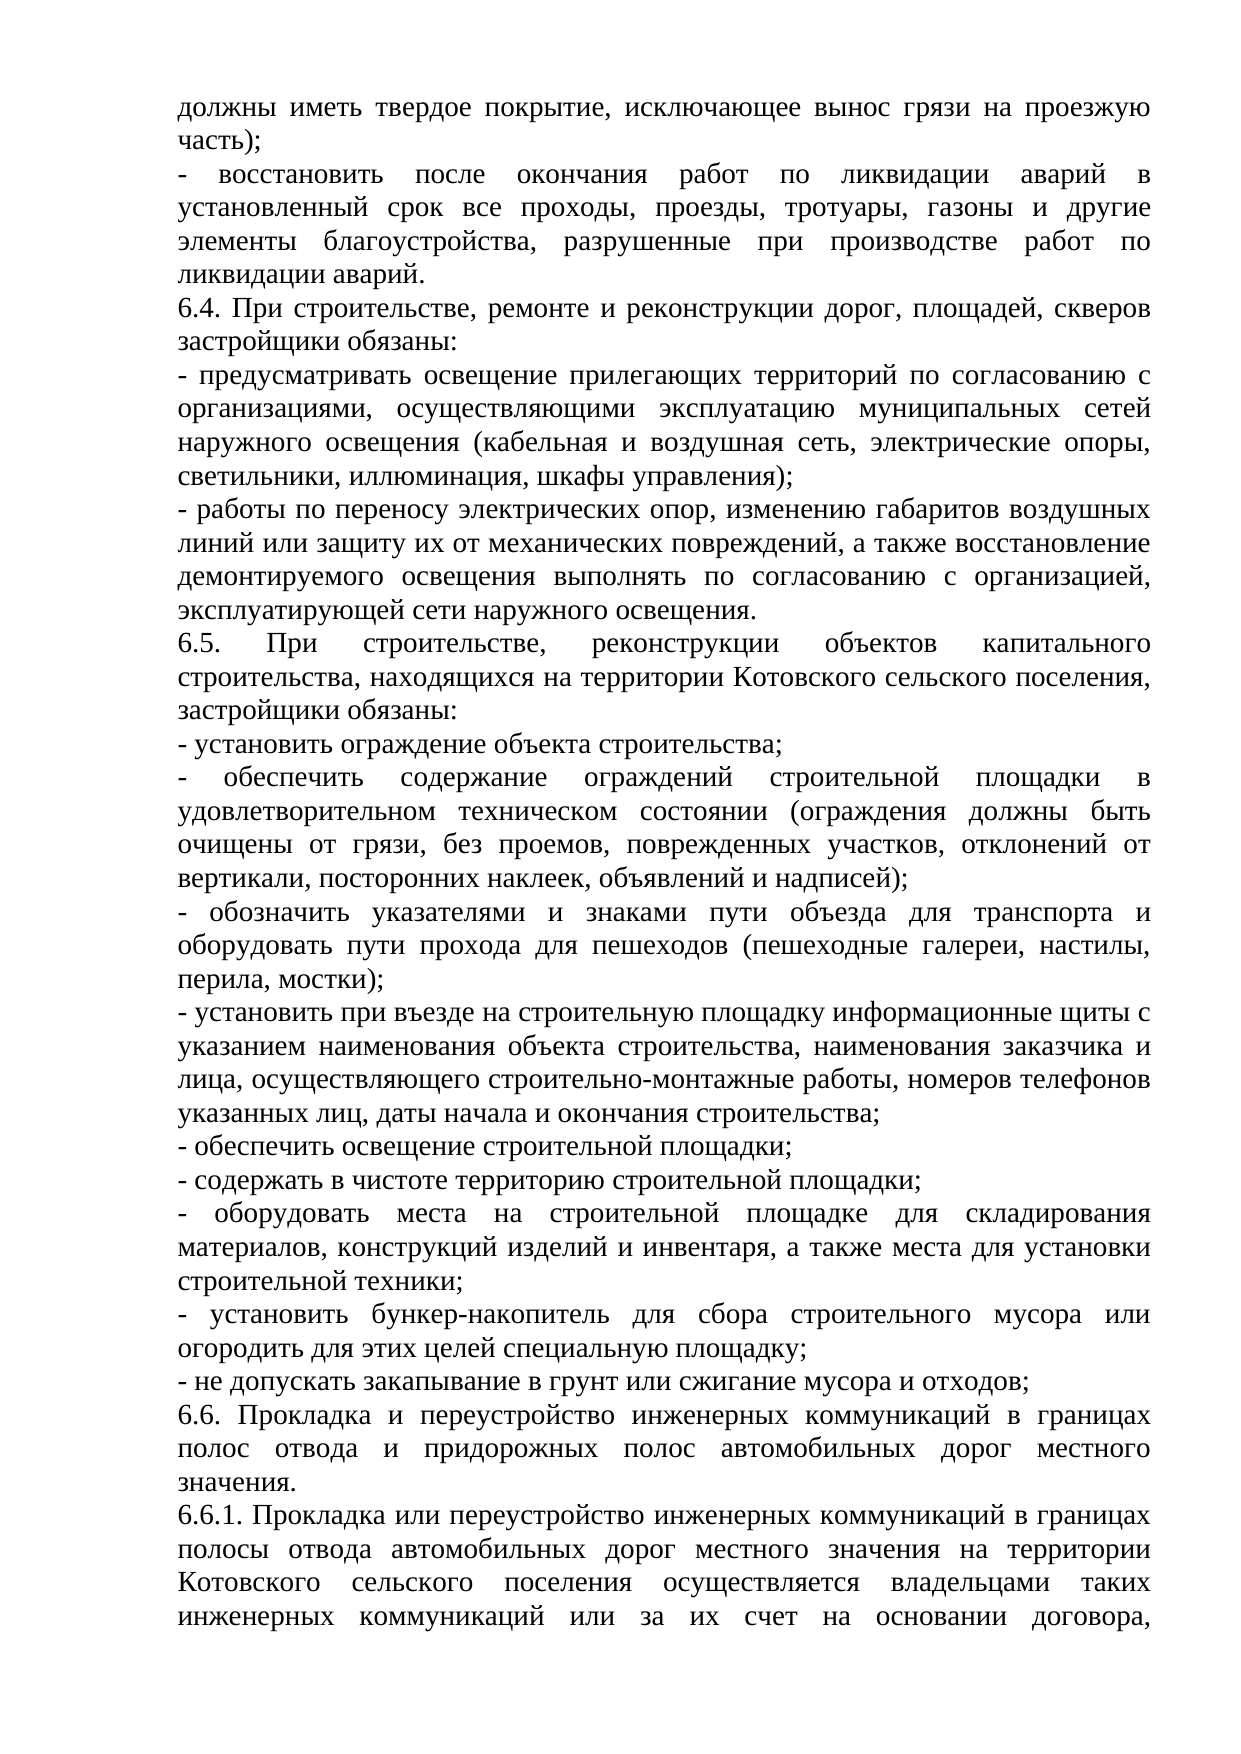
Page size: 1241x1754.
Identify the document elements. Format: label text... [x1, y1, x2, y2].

text - оборудовать места на строительной площадке для складирования материалов, конструкций изделий и инвентаря, а также места для установки строительной техники; [177, 1196, 1152, 1296]
text - установить ограждение объекта строительства; [177, 726, 1152, 759]
text - установить бункер-накопитель для сбора строительного мусора или огородить для этих целей специальную площадку; [177, 1296, 1152, 1363]
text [177, 89, 1152, 156]
text 6.4. При строительстве, ремонте и реконструкции дорог, площадей, скверов застройщики обязаны: [177, 290, 1152, 357]
text - работы по переносу электрических опор, изменению габаритов воздушных линий или защиту их от механических повреждений, а также восстановление демонтируемого освещения выполнять по согласованию с организацией, эксплуатирующей сети наружного освещения. [177, 491, 1152, 625]
text 6.6. Прокладка и переустройство инженерных коммуникаций в границах полос отвода и придорожных полос автомобильных дорог местного значения. [177, 1397, 1152, 1497]
text - обеспечить содержание ограждений строительной площадки в удовлетворительном техническом состоянии (ограждения должны быть очищены от грязи, без проемов, поврежденных участков, отклонений от вертикали, посторонних наклеек, объявлений и надписей); [177, 759, 1152, 894]
text - восстановить после окончания работ по ликвидации аварий в установленный срок все проходы, проезды, тротуары, газоны и другие элементы благоустройства, разрушенные при производстве работ по ликвидации аварий. [177, 156, 1152, 290]
text - установить при въезде на строительную площадку информационные щиты с указанием наименования объекта строительства, наименования заказчика и лица, осуществляющего строительно-монтажные работы, номеров телефонов указанных лиц, даты начала и окончания строительства; [177, 994, 1152, 1128]
text - не допускать закапывание в грунт или сжигание мусора и отходов; [177, 1363, 1152, 1397]
text - предусматривать освещение прилегающих территорий по согласованию с организациями, осуществляющими эксплуатацию муниципальных сетей наружного освещения (кабельная и воздушная сеть, электрические опоры, светильники, иллюминация, шкафы управления); [177, 357, 1152, 491]
text - обеспечить освещение строительной площадки; [177, 1128, 1152, 1162]
text 6.5. При строительстве, реконструкции объектов капитального строительства, находящихся на территории Котовского сельского поселения, застройщики обязаны: [177, 625, 1152, 726]
text - обозначить указателями и знаками пути объезда для транспорта и оборудовать пути прохода для пешеходов (пешеходные галереи, настилы, перила, мостки); [177, 894, 1152, 994]
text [177, 1497, 1152, 1632]
text - содержать в чистоте территорию строительной площадки; [177, 1162, 1152, 1196]
